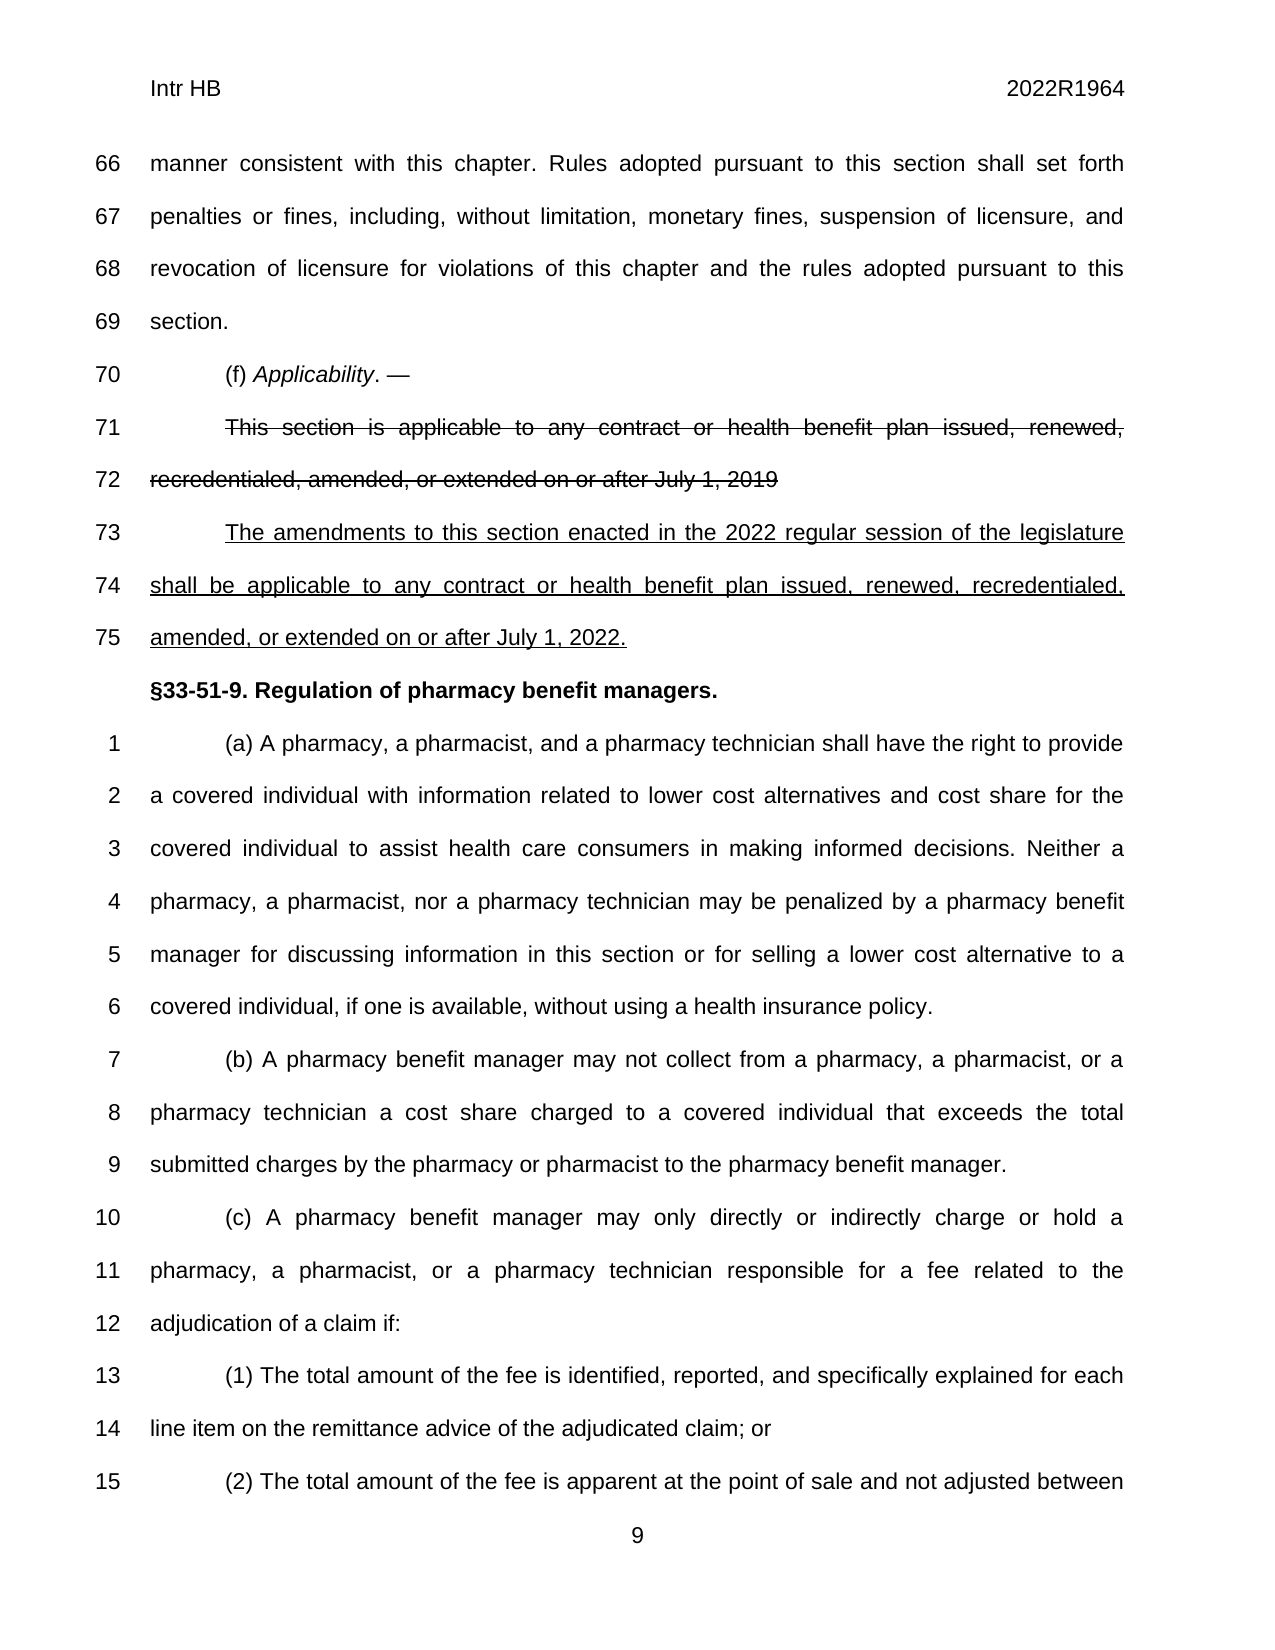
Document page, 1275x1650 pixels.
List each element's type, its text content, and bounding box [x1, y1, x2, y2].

text (a) A pharmacy, a pharmacist, and a pharmacy technician shall have the right to provide a covered individual with information related to lower cost alternatives and cost share for the covered individual to assist health care consumers in making informed decisions. Neither a pharmacy, a pharmacist, nor a pharmacy technician may be penalized by a pharmacy benefit manager for discussing information in this section or for selling a lower cost alternative to a covered individual, if one is available, without using a health insurance policy. [150, 730, 1125, 1020]
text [150, 1468, 1125, 1494]
subtitle §33-51-9. Regulation of pharmacy benefit managers. [150, 677, 1125, 703]
text (f) Applicability. — [150, 361, 1125, 387]
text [150, 150, 1125, 334]
text The amendments to this section enacted in the 2022 regular session of the legislature shall be applicable to any contract or health benefit plan issued, renewed, recredentialed, amended, or extended on or after July 1, 2022. [150, 519, 1125, 594]
text (c) A pharmacy benefit manager may only directly or indirectly charge or hold a pharmacy, a pharmacist, or a pharmacy technician responsible for a fee related to the adjudication of a claim if: [150, 1204, 1125, 1336]
text The amendments to this section enacted in the 2022 regular session of the legislature shall be applicable to any contract or health benefit plan issued, renewed, recredentialed, amended, or extended on or after July 1, 2022. [150, 596, 1125, 651]
text (b) A pharmacy benefit manager may not collect from a pharmacy, a pharmacist, or a pharmacy technician a cost share charged to a covered individual that exceeds the total submitted charges by the pharmacy or pharmacist to the pharmacy benefit manager. [150, 1046, 1125, 1178]
text This section is applicable to any contract or health benefit plan issued, renewed, recredentialed, amended, or extended on or after July 1, 2019 [150, 413, 1125, 493]
text (1) The total amount of the fee is identified, reported, and specifically explained for each line item on the remittance advice of the adjudicated claim; or [150, 1362, 1125, 1441]
